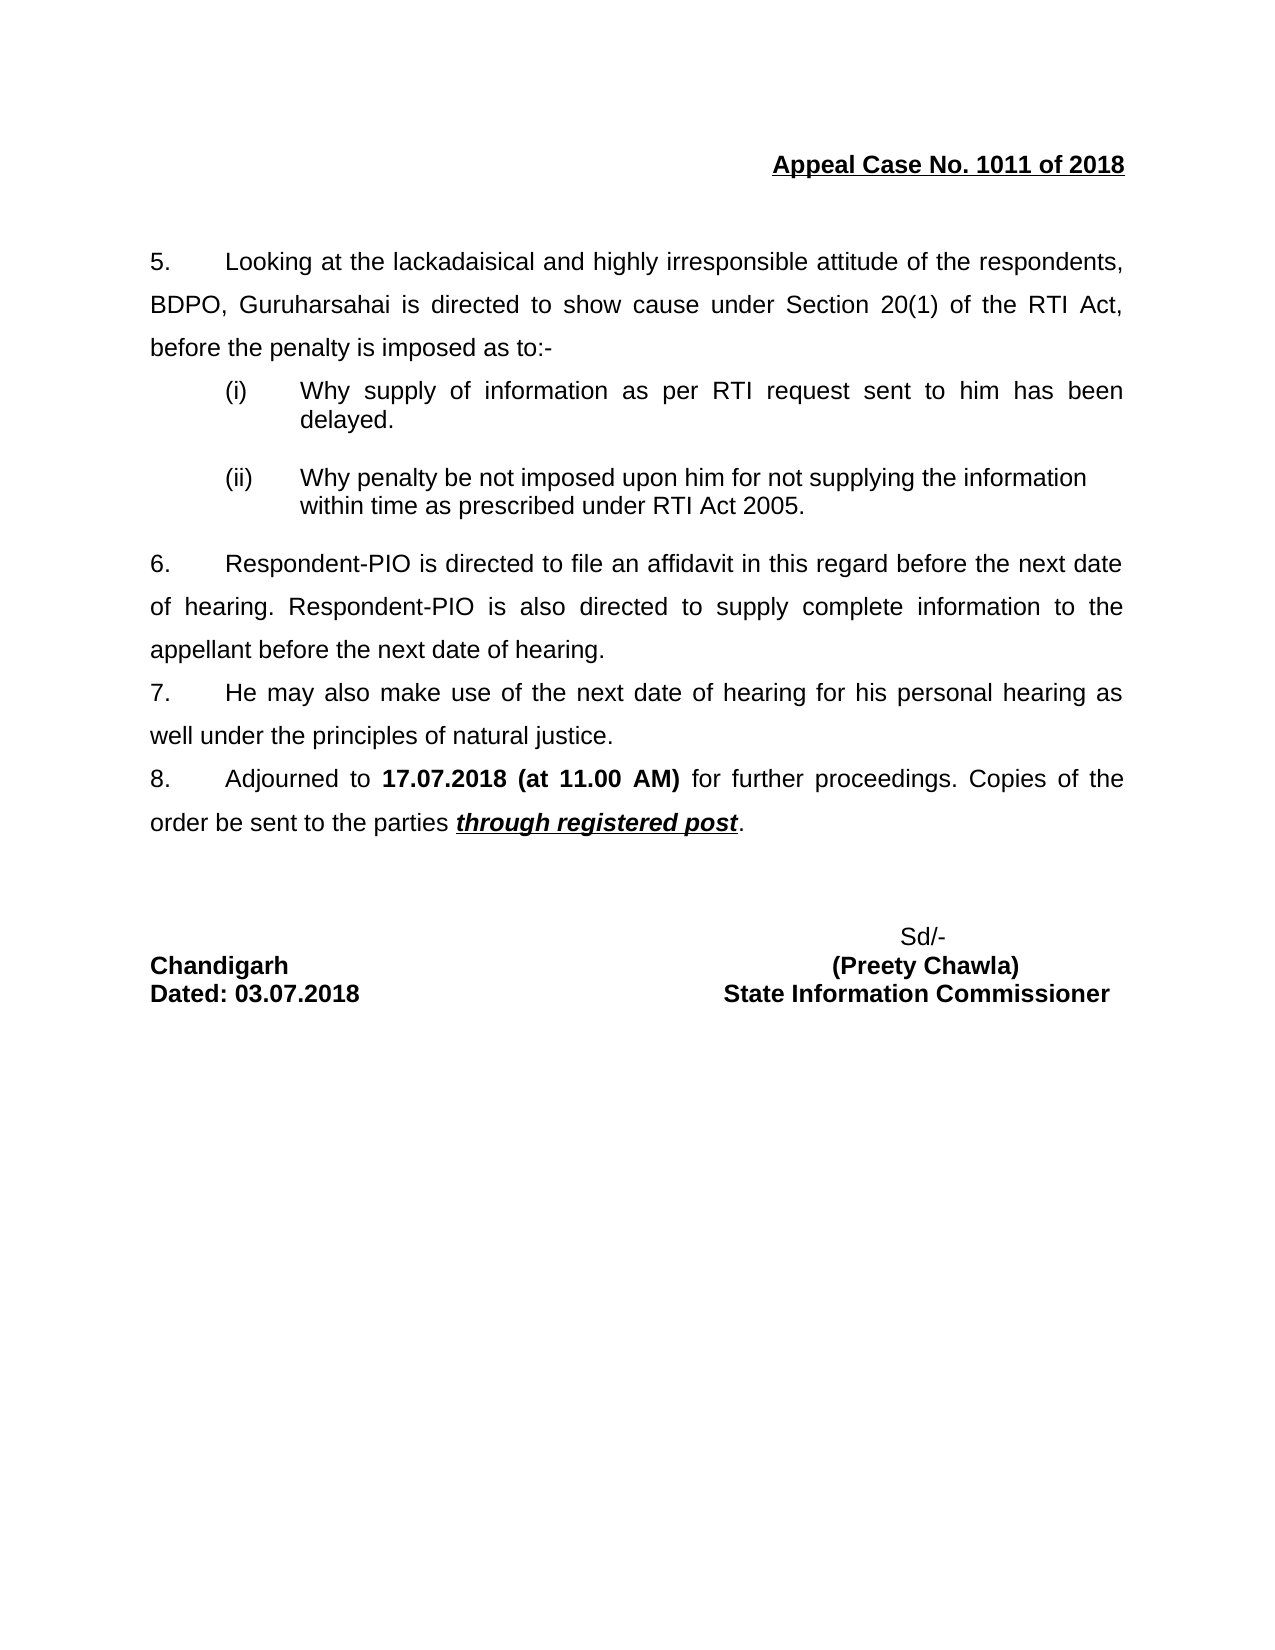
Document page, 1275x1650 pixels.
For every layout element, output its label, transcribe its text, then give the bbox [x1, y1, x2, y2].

text Sd/- [150, 922, 1125, 951]
text 6. Respondent-PIO is directed to file an affidavit in this regard before the next date of hearing. Respondent-PIO is also directed to supply complete information to the appellant before the next date of hearing. [150, 549, 1125, 664]
text 5. Looking at the lackadaisical and highly irresponsible attitude of the respondents, BDPO, Guruharsahai is directed to show cause under Section 20(1) of the RTI Act, before the penalty is imposed as to:- [150, 247, 1125, 362]
text (i) Why supply of information as per RTI request sent to him has been delayed. [225, 376, 1125, 434]
text (ii) Why penalty be not imposed upon him for not supplying the information within time as prescribed under RTI Act 2005. [225, 463, 1125, 520]
text 7. He may also make use of the next date of hearing for his personal hearing as well under the principles of natural justice. [150, 678, 1125, 750]
text Dated: 03.07.2018 State Information Commissioner [150, 979, 1125, 1008]
text Appeal Case No. 1011 of 2018 [150, 150, 1125, 179]
text Chandigarh (Preety Chawla) [150, 951, 1125, 979]
text 8. Adjourned to 17.07.2018 (at 11.00 AM) for further proceedings. Copies of the order be sent to the parties through registered post. [150, 764, 1125, 836]
